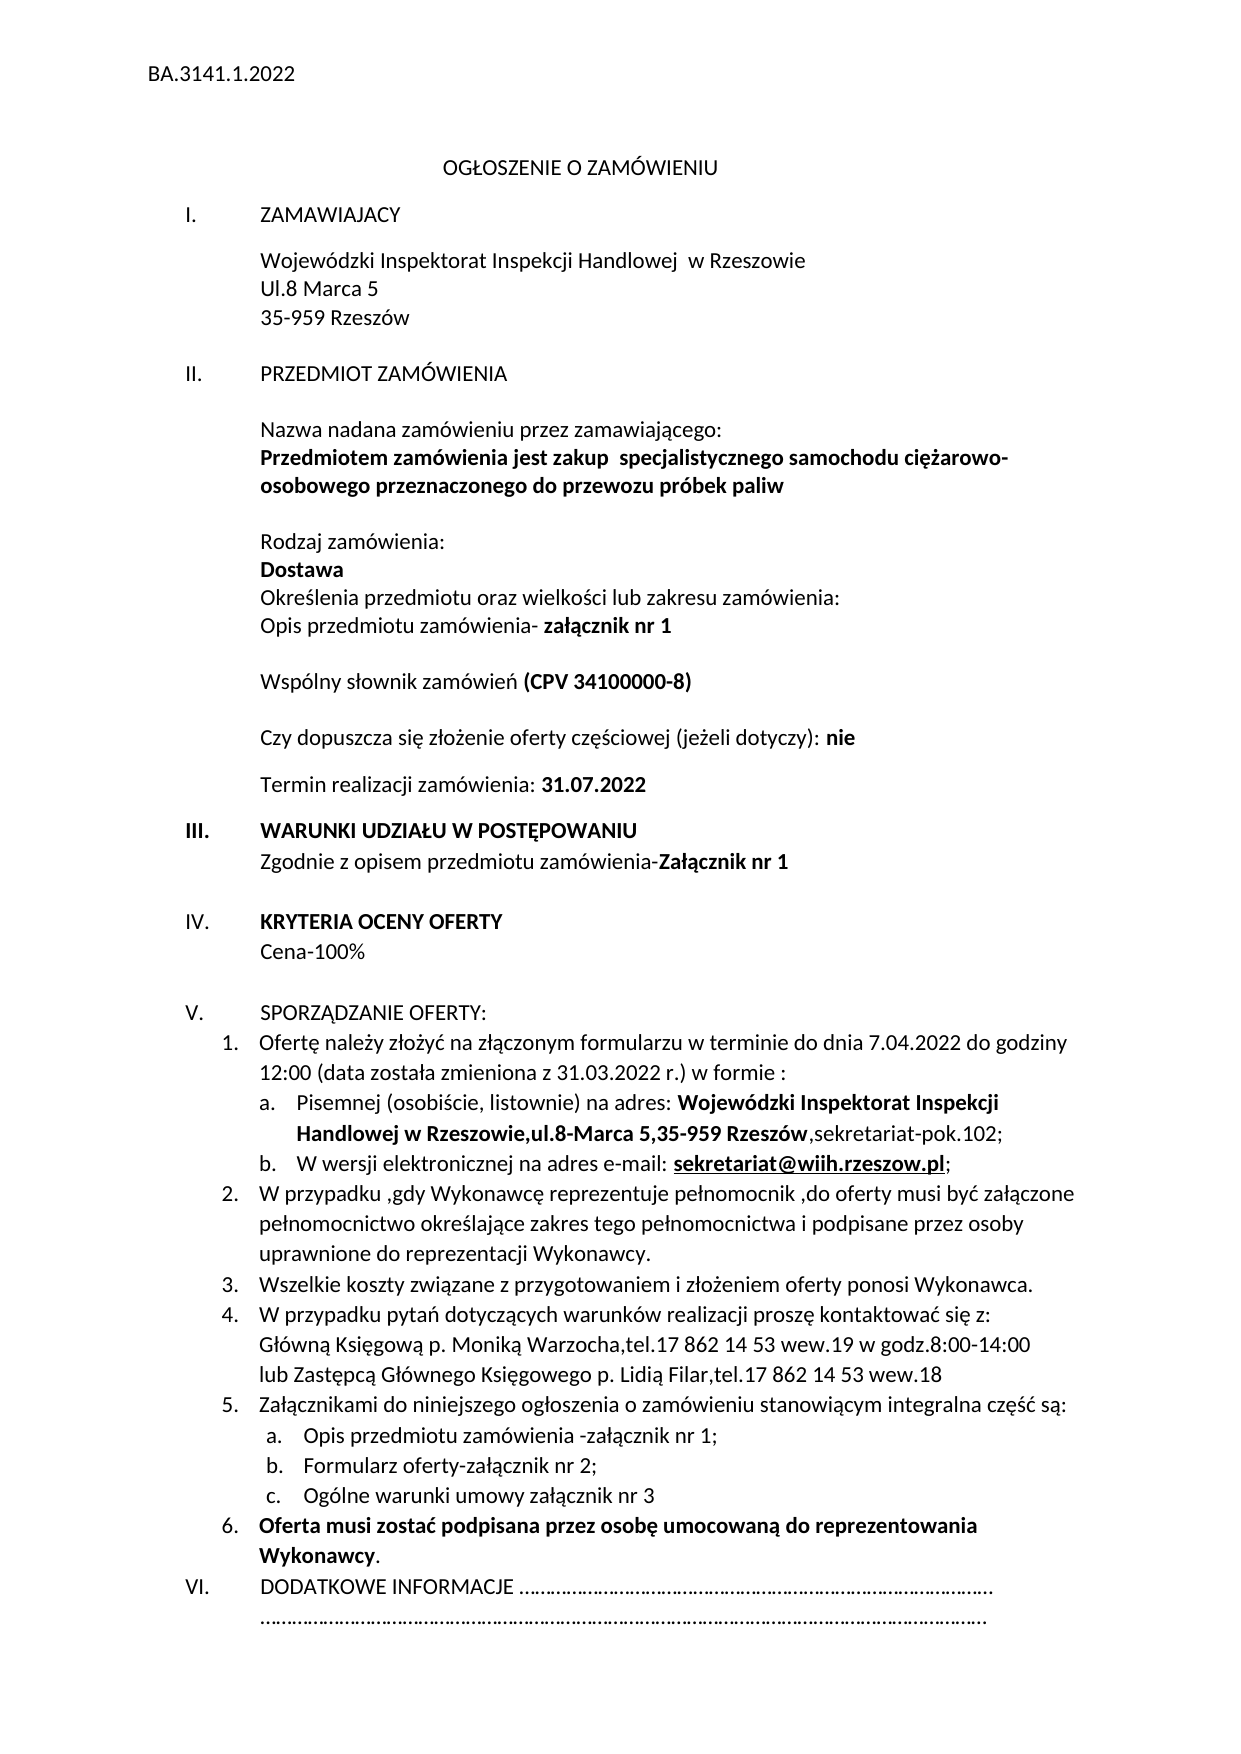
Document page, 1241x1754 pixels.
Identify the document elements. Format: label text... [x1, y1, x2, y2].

list Określenia przedmiotu oraz wielkości lub zakresu zamówienia: [260, 583, 1093, 611]
text Ul.8 Marca 5 [260, 274, 1093, 303]
list KRYTERIA OCENY OFERTY [185, 907, 1093, 935]
list Wspólny słownik zamówień (CPV 34100000-8) [260, 667, 1093, 695]
list Oferta musi zostać podpisana przez osobę umocowaną do reprezentowania Wykonawcy. [221, 1511, 1093, 1570]
list SPORZĄDZANIE OFERTY: [185, 998, 1093, 1026]
list lub Zastępcą Głównego Księgowego p. Lidią Filar,tel.17 862 14 53 wew.18 [259, 1360, 1093, 1388]
list Opis przedmiotu zamówienia -załącznik nr 1; [266, 1421, 1093, 1449]
list Zgodnie z opisem przedmiotu zamówienia-Załącznik nr 1 [260, 847, 1093, 875]
list ………………………………………………………………………………………………………………………… [260, 1602, 1093, 1630]
text BA.3141.1.2022 [148, 59, 1093, 87]
list W wersji elektronicznej na adres e-mail: sekretariat@wiih.rzeszow.pl; [259, 1149, 1093, 1177]
list W przypadku ,gdy Wykonawcę reprezentuje pełnomocnik ,do oferty musi być załączone pełnomocnictwo określające zakres tego pełnomocnictwa i podpisane przez osoby uprawnione do reprezentacji Wykonawcy. [221, 1179, 1093, 1268]
list ZAMAWIAJACY [185, 200, 1093, 228]
list Ogólne warunki umowy załącznik nr 3 [266, 1481, 1093, 1509]
list Rodzaj zamówienia: [260, 527, 1093, 555]
list WARUNKI UDZIAŁU W POSTĘPOWANIU [185, 817, 1093, 845]
text OGŁOSZENIE O ZAMÓWIENIU [148, 153, 1093, 181]
text 35-959 Rzeszów [260, 303, 1093, 331]
list Cena-100% [260, 937, 1093, 966]
list Wszelkie koszty związane z przygotowaniem i złożeniem oferty ponosi Wykonawca. [221, 1270, 1093, 1298]
list PRZEDMIOT ZAMÓWIENIA [185, 359, 1093, 387]
list Opis przedmiotu zamówienia- załącznik nr 1 [260, 611, 1093, 639]
list Nazwa nadana zamówieniu przez zamawiającego: [260, 415, 1093, 443]
list Przedmiotem zamówienia jest zakup specjalistycznego samochodu ciężarowo-osobowego przeznaczonego do przewozu próbek paliw [260, 443, 1093, 499]
text Czy dopuszcza się złożenie oferty częściowej (jeżeli dotyczy): nie [260, 723, 1093, 751]
list Dostawa [260, 555, 1093, 583]
list Pisemnej (osobiście, listownie) na adres: Wojewódzki Inspektorat Inspekcji Handlowej w Rzeszowie,ul.8-Marca 5,35-959 Rzeszów,sekretariat-pok.102; [259, 1088, 1093, 1147]
list DODATKOWE INFORMACJE ……………………………………………………………………………… [185, 1572, 1093, 1600]
list Formularz oferty-załącznik nr 2; [266, 1451, 1093, 1479]
text Wojewódzki Inspektorat Inspekcji Handlowej w Rzeszowie [260, 247, 1093, 274]
list Ofertę należy złożyć na złączonym formularzu w terminie do dnia 7.04.2022 do godziny 12:00 (data została zmieniona z 31.03.2022 r.) w formie : [221, 1028, 1093, 1086]
text Termin realizacji zamówienia: 31.07.2022 [260, 770, 1093, 798]
list Załącznikami do niniejszego ogłoszenia o zamówieniu stanowiącym integralna część są: [221, 1391, 1093, 1419]
list Główną Księgową p. Moniką Warzocha,tel.17 862 14 53 wew.19 w godz.8:00-14:00 [259, 1330, 1093, 1358]
list W przypadku pytań dotyczących warunków realizacji proszę kontaktować się z: [221, 1300, 1093, 1328]
